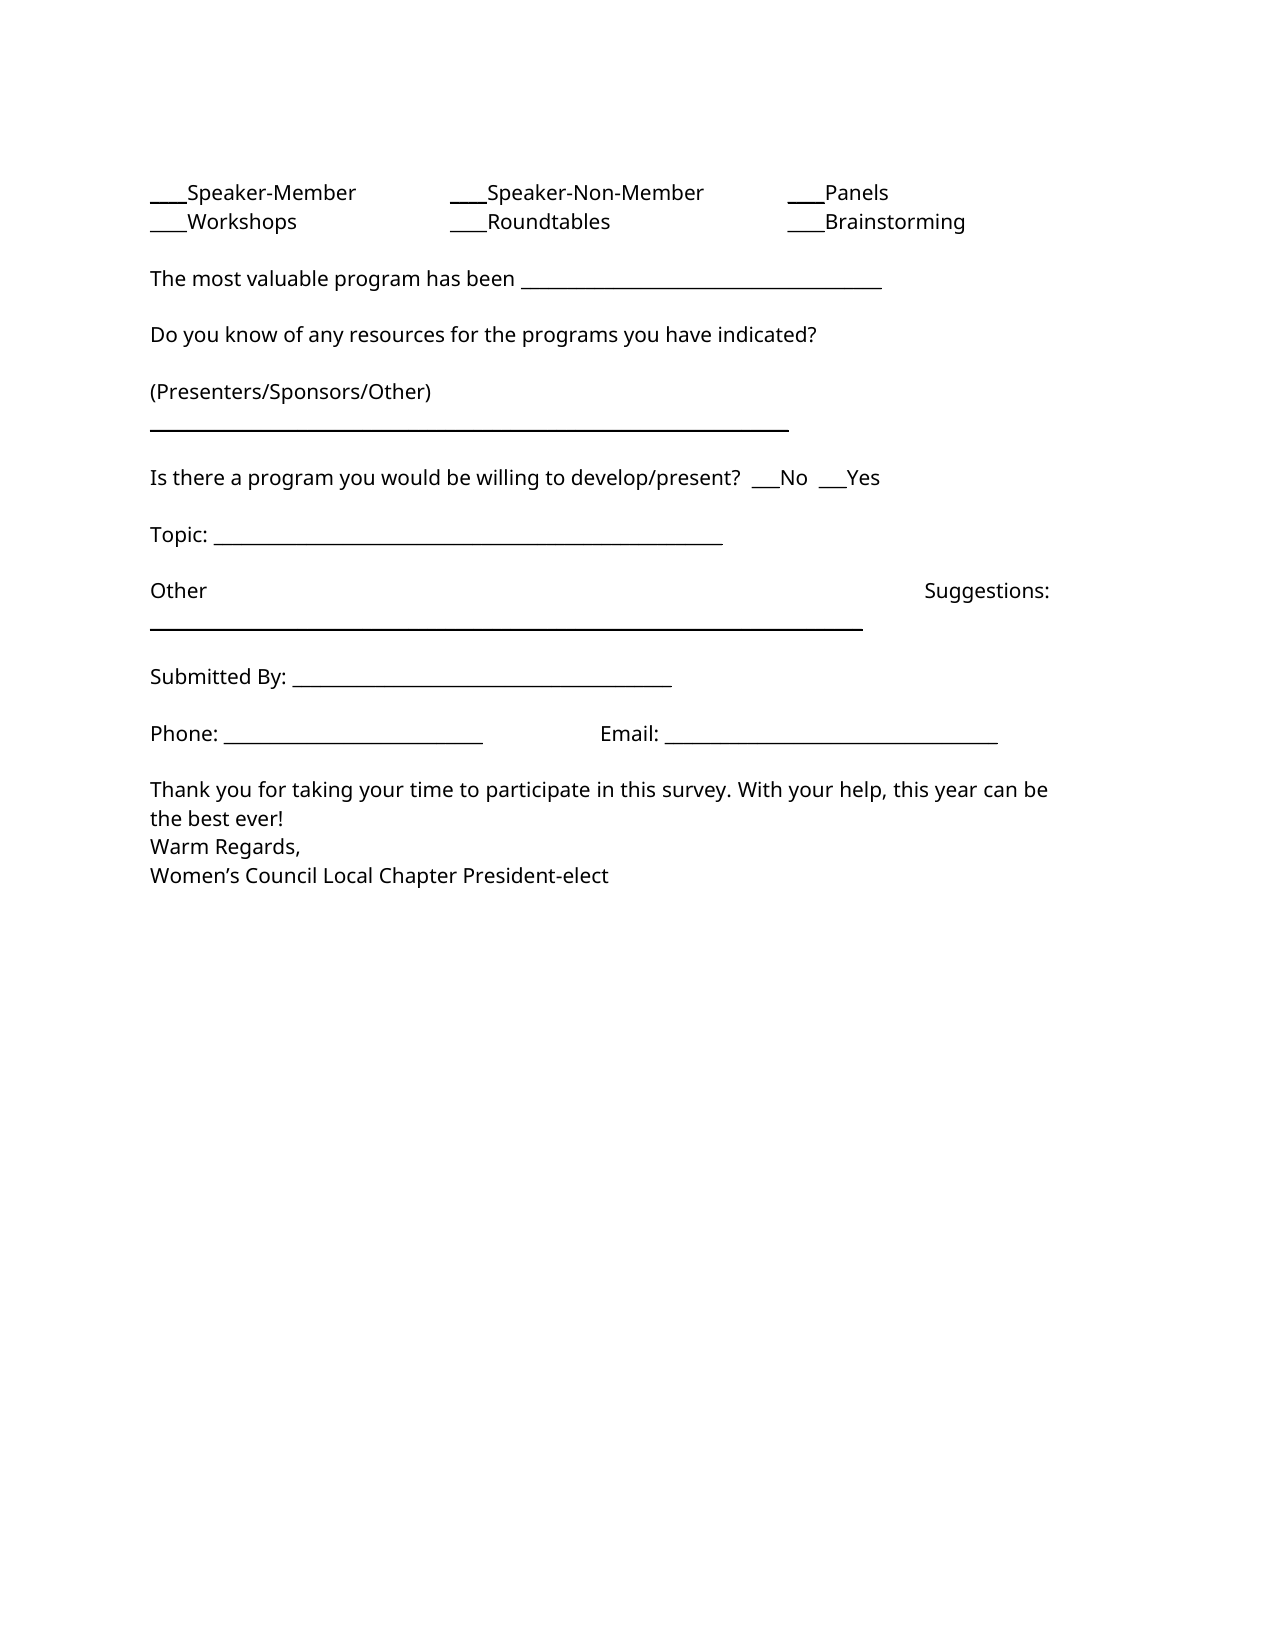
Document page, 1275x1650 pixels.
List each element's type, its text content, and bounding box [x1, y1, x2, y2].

text Submitted By: _________________________________________ [150, 662, 1050, 690]
text (Presenters/Sponsors/Other) _____________________________________________________________________ [150, 377, 1050, 434]
text Women’s Council Local Chapter President-elect [150, 861, 1050, 889]
text Is there a program you would be willing to develop/present? ___No ___Yes [150, 463, 1050, 491]
text The most valuable program has been _______________________________________ [150, 264, 1050, 292]
text ____Speaker-Member ____Speaker-Non-Member ____Panels [150, 178, 1050, 207]
text ____Workshops ____Roundtables ____Brainstorming [150, 207, 1050, 235]
text Topic: _______________________________________________________ [150, 520, 1050, 548]
text Other Suggestions: _____________________________________________________________________________ [150, 577, 1050, 633]
text Do you know of any resources for the programs you have indicated? [150, 321, 1050, 349]
text Phone: ____________________________ Email: ____________________________________ [150, 719, 1050, 747]
text Thank you for taking your time to participate in this survey. With your help, this year can be the best ever! [150, 776, 1050, 832]
text Warm Regards, [150, 832, 1050, 861]
